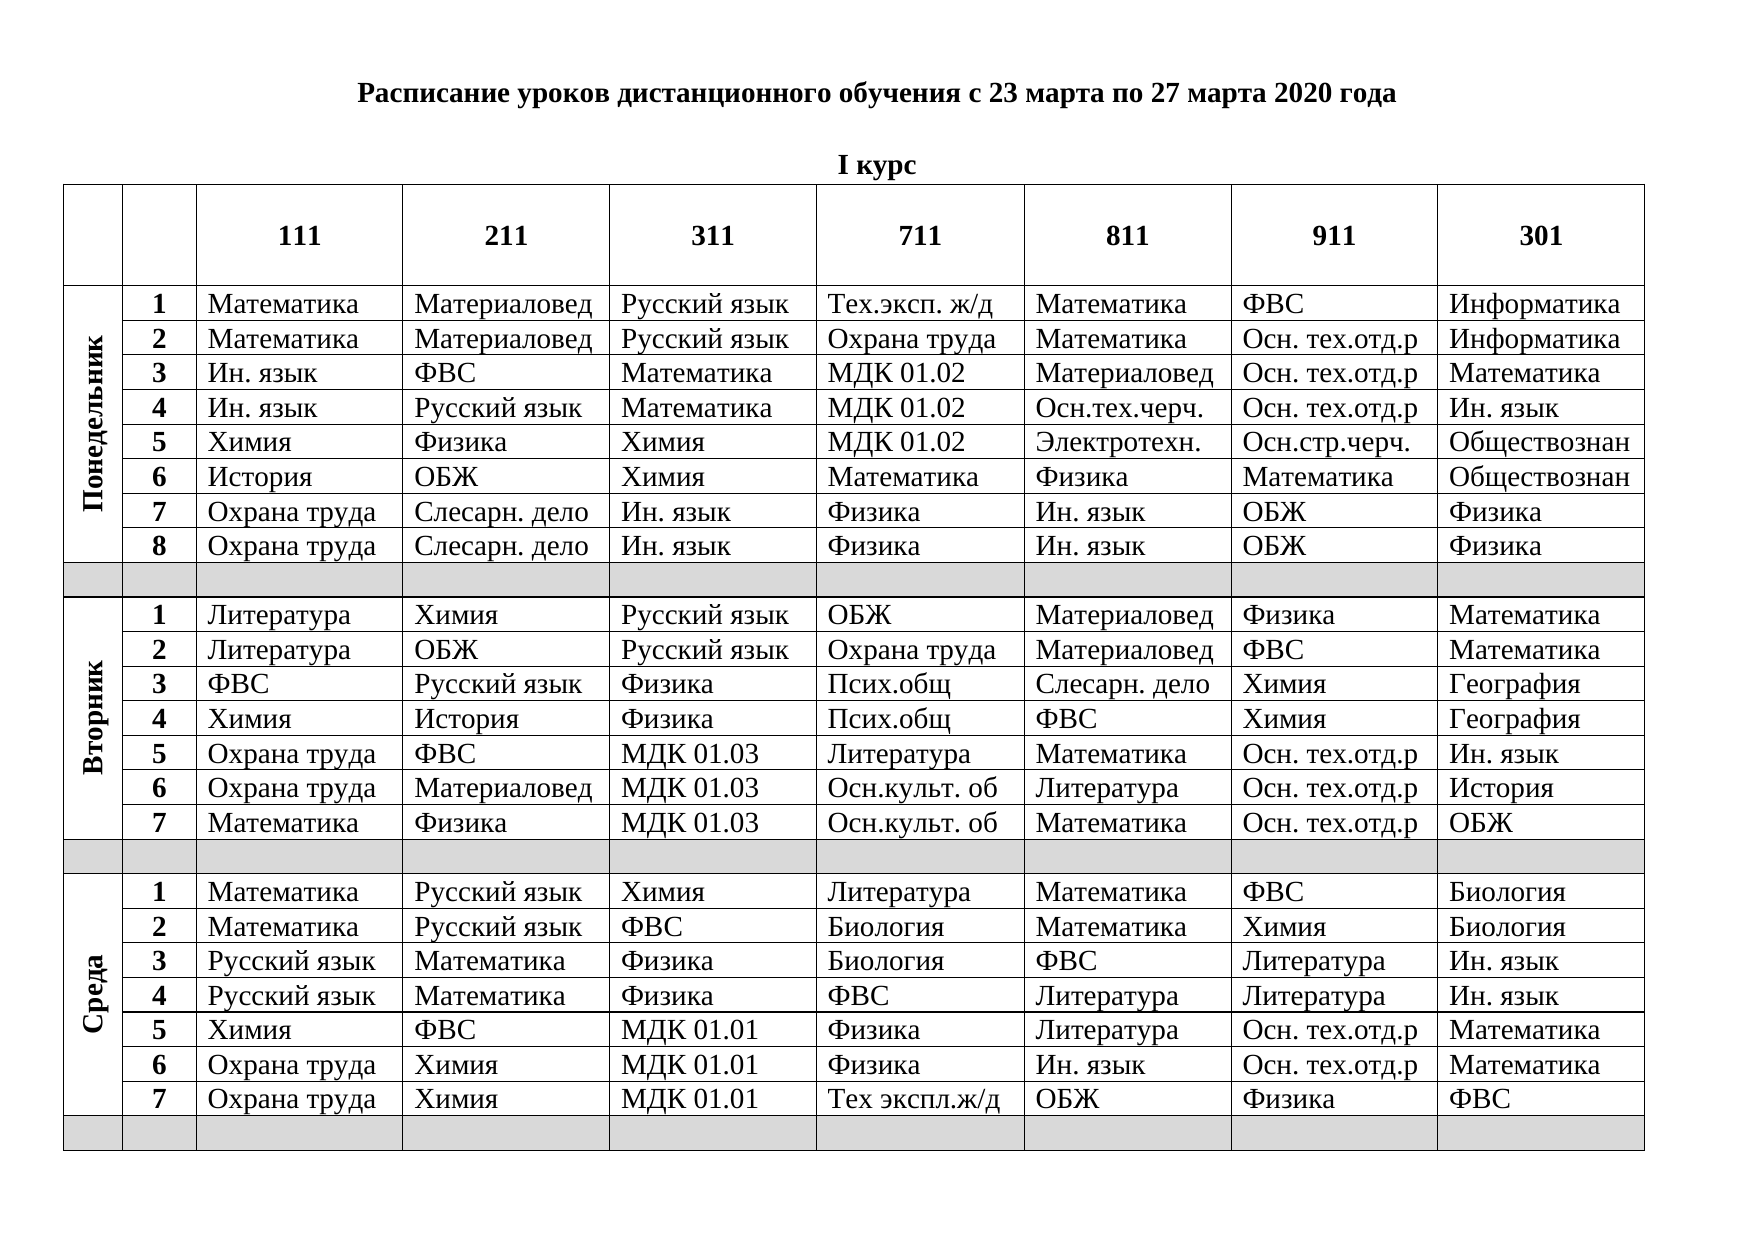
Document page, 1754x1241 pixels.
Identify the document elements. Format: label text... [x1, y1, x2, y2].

table_cell Ин. язык [1438, 978, 1644, 1011]
table_cell ОБЖ [817, 598, 1024, 631]
table_cell Математика [1438, 598, 1644, 631]
table_cell [197, 840, 402, 873]
table_cell Литература [817, 736, 1024, 769]
table_cell Осн. тех.отд.р [1232, 805, 1437, 838]
table_cell Физика [1438, 528, 1644, 562]
table_cell ОБЖ [403, 459, 609, 493]
table_cell Материаловед [1025, 355, 1231, 389]
table_cell 8 [123, 528, 196, 562]
table_cell [817, 563, 1024, 596]
table_cell Физика [817, 494, 1024, 527]
table_cell Физика [1232, 598, 1437, 631]
table_cell Биология [817, 909, 1024, 942]
table_cell Ин. язык [1438, 943, 1644, 977]
table_cell [64, 1116, 122, 1150]
table_cell Ин. язык [1025, 1047, 1231, 1081]
table_cell Осн. тех.отд.р [1232, 770, 1437, 804]
table_cell 1 [123, 598, 196, 631]
table_cell Электротехн. [1025, 425, 1231, 458]
table_cell Химия [197, 1013, 402, 1046]
table_cell Физика [817, 1013, 1024, 1046]
table_cell Охрана труда [197, 1082, 402, 1115]
table_cell Литература [1232, 978, 1437, 1011]
table_cell Физика [610, 667, 816, 700]
table_cell [817, 840, 1024, 873]
table_cell География [1438, 667, 1644, 700]
table_cell [1232, 563, 1437, 596]
table_cell ОБЖ [1025, 1082, 1231, 1115]
table_cell Материаловед [1025, 598, 1231, 631]
table_cell Материаловед [1025, 632, 1231, 666]
table_cell Ин. язык [1438, 390, 1644, 423]
table_cell 2 [123, 909, 196, 942]
table_cell [123, 840, 196, 873]
table_cell Физика [610, 701, 816, 735]
table_cell [817, 1116, 1024, 1150]
table_cell 4 [123, 390, 196, 423]
table_cell Математика [197, 805, 402, 838]
table_cell Математика [1025, 736, 1231, 769]
table_cell ФВС [1025, 701, 1231, 735]
table_cell Химия [197, 701, 402, 735]
table_cell Математика [1025, 805, 1231, 838]
table_cell Обществознан [1438, 459, 1644, 493]
table_cell Биология [1438, 909, 1644, 942]
text Расписание уроков дистанционного обучения с 23 марта по 27 марта 2020 года [75, 75, 1679, 108]
table_cell МДК 01.02 [817, 355, 1024, 389]
table_cell [64, 840, 122, 873]
table_cell Русский язык [403, 390, 609, 423]
table_cell [1025, 840, 1231, 873]
table_cell Химия [403, 1047, 609, 1081]
table_cell [1025, 563, 1231, 596]
table_cell Русский язык [403, 667, 609, 700]
table_cell Охрана труда [197, 528, 402, 562]
table_cell Тех.эксп. ж/д [817, 286, 1024, 320]
text I курс [75, 147, 1679, 181]
table_cell Химия [1232, 667, 1437, 700]
table_cell ОБЖ [1438, 805, 1644, 838]
table_cell Математика [1438, 1047, 1644, 1081]
table_cell 2 [123, 321, 196, 354]
table_cell Тех экспл.ж/д [817, 1082, 1024, 1115]
table_header 811 [1025, 185, 1231, 285]
table_cell ФВС [1025, 943, 1231, 977]
table_cell Математика [1232, 459, 1437, 493]
table_cell ФВС [403, 736, 609, 769]
table_cell Математика [610, 390, 816, 423]
table_cell Математика [197, 909, 402, 942]
table_cell Химия [403, 598, 609, 631]
table_cell Охрана труда [197, 736, 402, 769]
table_cell Русский язык [403, 874, 609, 908]
table_header [123, 185, 196, 285]
table_cell Физика [1438, 494, 1644, 527]
table_cell [1438, 840, 1644, 873]
table_cell Математика [1025, 874, 1231, 908]
table_cell ФВС [403, 1013, 609, 1046]
table_cell Слесарн. дело [403, 528, 609, 562]
table_cell [610, 1116, 816, 1150]
table_cell Русский язык [610, 286, 816, 320]
table_cell Физика [817, 1047, 1024, 1081]
table_cell ОБЖ [403, 632, 609, 666]
table_header 311 [610, 185, 816, 285]
table_cell 4 [123, 978, 196, 1011]
table_cell Математика [1438, 632, 1644, 666]
table_cell ФВС [1232, 874, 1437, 908]
table_cell [610, 840, 816, 873]
table_cell Физика [1232, 1082, 1437, 1115]
table_cell ФВС [1232, 286, 1437, 320]
table_cell Материаловед [403, 770, 609, 804]
table_cell МДК 01.01 [610, 1082, 816, 1115]
table_cell 4 [123, 701, 196, 735]
table_cell ФВС [197, 667, 402, 700]
table_cell Химия [610, 459, 816, 493]
table_cell Осн.тех.черч. [1025, 390, 1231, 423]
table_cell ФВС [1438, 1082, 1644, 1115]
table_cell Материаловед [403, 286, 609, 320]
table_cell Физика [403, 425, 609, 458]
table_cell Охрана труда [197, 494, 402, 527]
table_cell Литература [1025, 978, 1231, 1011]
table_cell Осн. тех.отд.р [1232, 355, 1437, 389]
table_cell 5 [123, 736, 196, 769]
table_cell Ин. язык [610, 528, 816, 562]
table_cell 3 [123, 943, 196, 977]
table_cell Химия [1232, 909, 1437, 942]
table_cell География [1438, 701, 1644, 735]
table_cell Математика [1438, 355, 1644, 389]
table_cell 1 [123, 286, 196, 320]
table_cell Ин. язык [197, 355, 402, 389]
table_cell Осн. тех.отд.р [1232, 321, 1437, 354]
table_cell Осн. тех.отд.р [1232, 1013, 1437, 1046]
table_cell Математика [1025, 286, 1231, 320]
table_cell Математика [197, 286, 402, 320]
table_cell Биология [1438, 874, 1644, 908]
table_cell Физика [817, 528, 1024, 562]
table_cell ОБЖ [1232, 528, 1437, 562]
table_cell Русский язык [610, 321, 816, 354]
table_cell [403, 1116, 609, 1150]
table_cell ФВС [403, 355, 609, 389]
table_cell Биология [817, 943, 1024, 977]
table_cell Понедельник [64, 286, 122, 562]
table_cell История [197, 459, 402, 493]
table_cell ФВС [610, 909, 816, 942]
table_cell МДК 01.02 [817, 425, 1024, 458]
table_cell Ин. язык [1025, 494, 1231, 527]
table_cell [1025, 1116, 1231, 1150]
table_cell Слесарн. дело [1025, 667, 1231, 700]
table_cell ФВС [1232, 632, 1437, 666]
table_cell Математика [403, 978, 609, 1011]
table_cell МДК 01.01 [610, 1013, 816, 1046]
table_cell 5 [123, 425, 196, 458]
table_cell 7 [123, 805, 196, 838]
table_cell Химия [1232, 701, 1437, 735]
table_cell Псих.общ [817, 667, 1024, 700]
table_cell Литература [197, 632, 402, 666]
table_cell 7 [123, 1082, 196, 1115]
table_cell Физика [610, 943, 816, 977]
table_cell Осн.культ. об [817, 805, 1024, 838]
table_cell Осн. тех.отд.р [1232, 736, 1437, 769]
table_cell Русский язык [610, 598, 816, 631]
table_cell [123, 563, 196, 596]
table_cell ОБЖ [1232, 494, 1437, 527]
table_cell Математика [197, 874, 402, 908]
table_cell Ин. язык [1025, 528, 1231, 562]
table_cell МДК 01.03 [610, 805, 816, 838]
table_cell Охрана труда [817, 632, 1024, 666]
table_cell Ин. язык [1438, 736, 1644, 769]
table_cell 6 [123, 459, 196, 493]
table_cell Русский язык [197, 978, 402, 1011]
table_cell Русский язык [197, 943, 402, 977]
table_cell [403, 563, 609, 596]
table_cell Математика [817, 459, 1024, 493]
table_cell Литература [817, 874, 1024, 908]
table_cell 3 [123, 355, 196, 389]
table_cell Псих.общ [817, 701, 1024, 735]
table_cell Математика [1025, 321, 1231, 354]
table_cell Литература [1025, 770, 1231, 804]
table_cell Физика [403, 805, 609, 838]
table_cell Охрана труда [817, 321, 1024, 354]
table_cell Математика [403, 943, 609, 977]
table_cell 5 [123, 1013, 196, 1046]
table_cell Среда [64, 874, 122, 1115]
table_cell 6 [123, 770, 196, 804]
table_cell Слесарн. дело [403, 494, 609, 527]
table_header 301 [1438, 185, 1644, 285]
table_cell Математика [1025, 909, 1231, 942]
table_cell Химия [403, 1082, 609, 1115]
table_cell Русский язык [403, 909, 609, 942]
table_cell [1438, 563, 1644, 596]
table_cell Осн.стр.черч. [1232, 425, 1437, 458]
table_cell МДК 01.02 [817, 390, 1024, 423]
table_cell Химия [197, 425, 402, 458]
table_cell [1232, 840, 1437, 873]
table_cell Осн. тех.отд.р [1232, 390, 1437, 423]
table_cell Информатика [1438, 321, 1644, 354]
table_cell Ин. язык [610, 494, 816, 527]
table_cell История [403, 701, 609, 735]
table_cell Литература [1025, 1013, 1231, 1046]
table_cell Математика [1438, 1013, 1644, 1046]
table_cell Литература [197, 598, 402, 631]
table_header 211 [403, 185, 609, 285]
table_cell Физика [1025, 459, 1231, 493]
table_cell [197, 1116, 402, 1150]
table_cell 3 [123, 667, 196, 700]
table_cell Информатика [1438, 286, 1644, 320]
table_cell [1438, 1116, 1644, 1150]
table_cell МДК 01.01 [610, 1047, 816, 1081]
table_cell Охрана труда [197, 770, 402, 804]
table_cell Осн.культ. об [817, 770, 1024, 804]
table_cell [610, 563, 816, 596]
table_cell Обществознан [1438, 425, 1644, 458]
table_cell Химия [610, 874, 816, 908]
table_cell Химия [610, 425, 816, 458]
table_cell МДК 01.03 [610, 736, 816, 769]
table_header 911 [1232, 185, 1437, 285]
table_cell Русский язык [610, 632, 816, 666]
table_cell Осн. тех.отд.р [1232, 1047, 1437, 1081]
table_cell Физика [610, 978, 816, 1011]
table_cell 7 [123, 494, 196, 527]
table_cell Вторник [64, 598, 122, 838]
table_cell 1 [123, 874, 196, 908]
table_cell 6 [123, 1047, 196, 1081]
table_cell Ин. язык [197, 390, 402, 423]
table_cell МДК 01.03 [610, 770, 816, 804]
table_cell [64, 563, 122, 596]
table_header [64, 185, 122, 285]
table_header 111 [197, 185, 402, 285]
table_header 711 [817, 185, 1024, 285]
table_cell Материаловед [403, 321, 609, 354]
table_cell Математика [197, 321, 402, 354]
table_cell [1232, 1116, 1437, 1150]
table_cell [197, 563, 402, 596]
table_cell [403, 840, 609, 873]
table_cell Литература [1232, 943, 1437, 977]
table_cell История [1438, 770, 1644, 804]
table_cell 2 [123, 632, 196, 666]
table_cell Математика [610, 355, 816, 389]
table_cell Охрана труда [197, 1047, 402, 1081]
table_cell ФВС [817, 978, 1024, 1011]
table_cell [123, 1116, 196, 1150]
